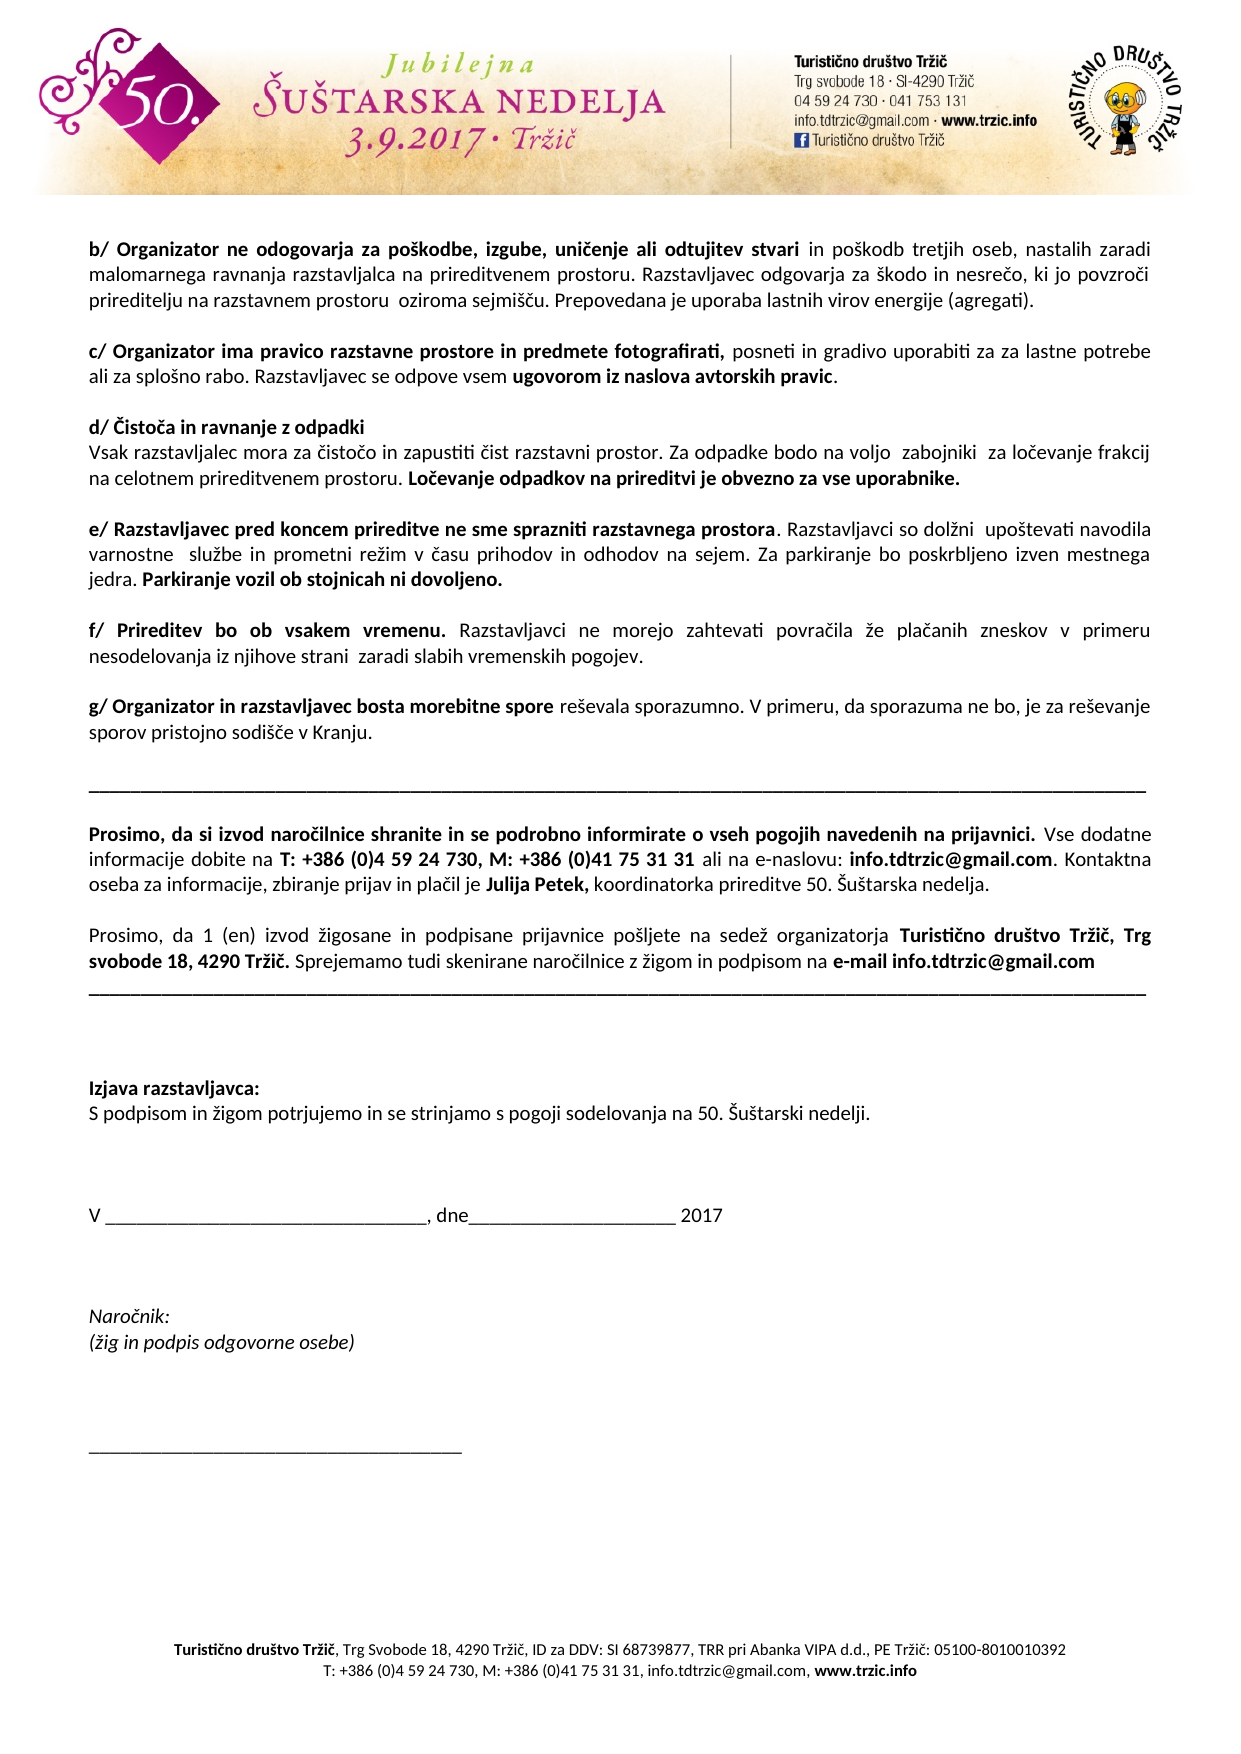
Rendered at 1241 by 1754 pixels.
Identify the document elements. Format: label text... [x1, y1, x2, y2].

picture [0, 0, 1241, 195]
text ______________________________________________________________________________________________________ [89, 973, 1152, 999]
text b/ Organizator ne odogovarja za poškodbe, izgube, uničenje ali odtujitev stvari in poškodb tretjih oseb, nastalih zaradi malomarnega ravnanja razstavljalca na prireditvenem prostoru. Razstavljavec odgovarja za škodo in nesrečo, ki jo povzroči prireditelju na razstavnem prostoru oziroma sejmišču. Prepovedana je uporaba lastnih virov energije (agregati). [89, 236, 1152, 312]
text g/ Organizator in razstavljavec bosta morebitne spore reševala sporazumno. V primeru, da sporazuma ne bo, je za reševanje sporov pristojno sodišče v Kranju. [89, 694, 1152, 744]
text Vsak razstavljalec mora za čistočo in zapustiti čist razstavni prostor. Za odpadke bodo na voljo zabojniki za ločevanje frakcij na celotnem prireditvenem prostoru. Ločevanje odpadkov na prireditvi je obvezno za vse uporabnike. [89, 439, 1152, 490]
text d/ Čistoča in ravnanje z odpadki [89, 414, 1152, 439]
text Prosimo, da si izvod naročilnice shranite in se podrobno informirate o vseh pogojih navedenih na prijavnici. Vse dodatne informacije dobite na T: +386 (0)4 59 24 730, M: +386 (0)41 75 31 31 ali na e-naslovu: info.tdtrzic@gmail.com. Kontaktna oseba za informacije, zbiranje prijav in plačil je Julija Petek, koordinatorka prireditve 50. Šuštarska nedelja. [89, 821, 1152, 897]
text ______________________________________________________________________________________________________ [89, 770, 1152, 795]
text S podpisom in žigom potrjujemo in se strinjamo s pogoji sodelovanja na 50. Šuštarski nedelji. [89, 1100, 1152, 1126]
text c/ Organizator ima pravico razstavne prostore in predmete fotografirati, posneti in gradivo uporabiti za za lastne potrebe ali za splošno rabo. Razstavljavec se odpove vsem ugovorom iz naslova avtorskih pravic. [89, 338, 1152, 389]
text ____________________________________ [89, 1431, 1152, 1456]
text Izjava razstavljavca: [89, 1075, 1152, 1100]
text f/ Prireditev bo ob vsakem vremenu. Razstavljavci ne morejo zahtevati povračila že plačanih zneskov v primeru nesodelovanja iz njihove strani zaradi slabih vremenskih pogojev. [89, 617, 1152, 668]
text (žig in podpis odgovorne osebe) [89, 1329, 1152, 1354]
text e/ Razstavljavec pred koncem prireditve ne sme sprazniti razstavnega prostora. Razstavljavci so dolžni upoštevati navodila varnostne službe in prometni režim v času prihodov in odhodov na sejem. Za parkiranje bo poskrbljeno izven mestnega jedra. Parkiranje vozil ob stojnicah ni dovoljeno. [89, 516, 1152, 592]
text Naročnik: [89, 1304, 1152, 1329]
text V _______________________________, dne____________________ 2017 [89, 1202, 1152, 1227]
text Prosimo, da 1 (en) izvod žigosane in podpisane prijavnice pošljete na sedež organizatorja Turistično društvo Tržič, Trg svobode 18, 4290 Tržič. Sprejemamo tudi skenirane naročilnice z žigom in podpisom na e-mail info.tdtrzic@gmail.com [89, 922, 1152, 973]
